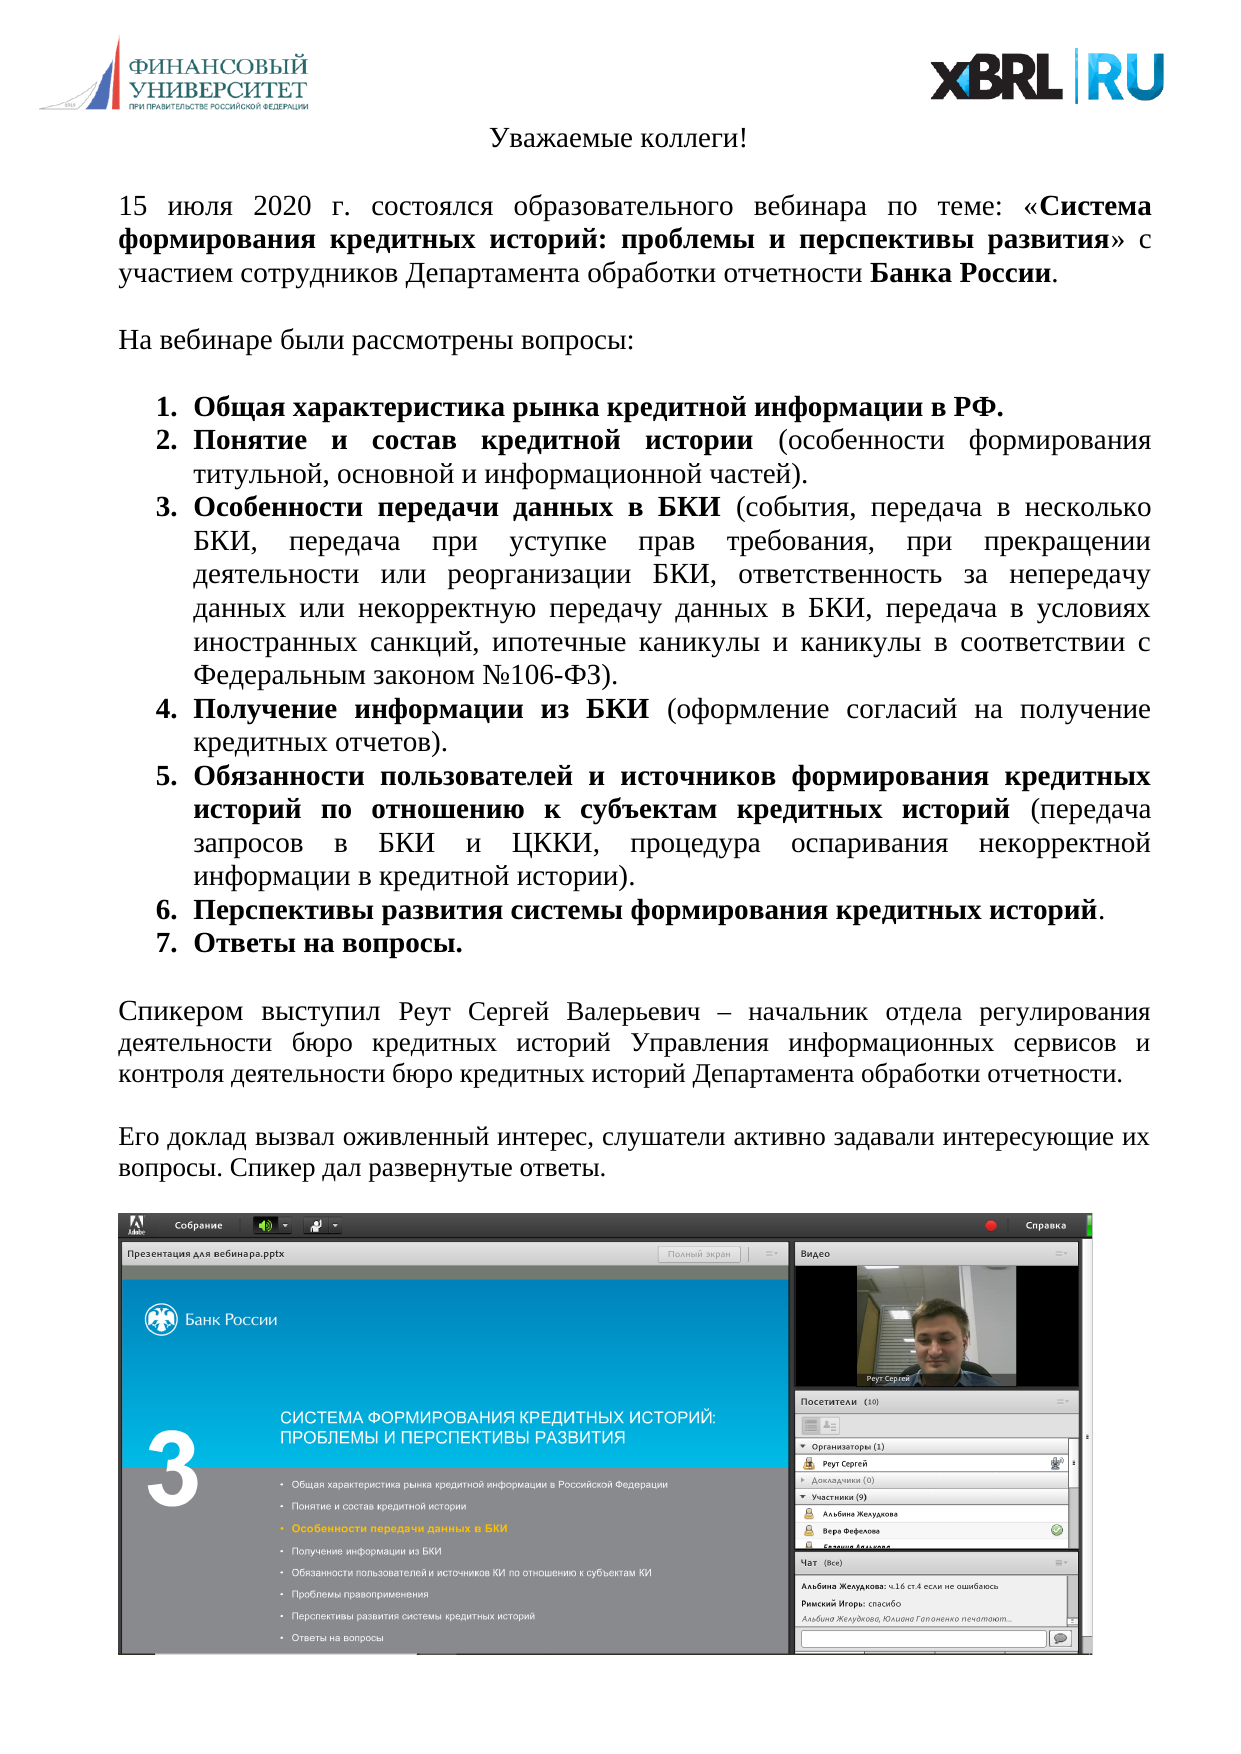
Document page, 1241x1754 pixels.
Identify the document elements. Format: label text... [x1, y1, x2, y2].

list Обязанности пользователей и источников формирования кредитных историй по отношению к субъектам кредитных историй (передача запросов в БКИ и ЦККИ, процедура оспаривания некорректной информации в кредитной истории). [156, 758, 1152, 892]
picture [930, 48, 1164, 104]
text Его доклад вызвал оживленный интерес, слушатели активно задавали интересующие их вопросы. Спикер дал развернутые ответы. [118, 1120, 1152, 1182]
list Получение информации из БКИ (оформление согласий на получение кредитных отчетов). [156, 691, 1152, 758]
list Ответы на вопросы. [156, 926, 1152, 959]
text Спикером выступил Реут Сергей Валерьевич – начальник отдела регулирования деятельности бюро кредитных историй Управления информационных сервисов и контроля деятельности бюро кредитных историй Департамента обработки отчетности. [118, 993, 1152, 1088]
list Перспективы развития системы формирования кредитных историй. [156, 892, 1152, 926]
list Общая характеристика рынка кредитной информации в РФ. [156, 389, 1152, 422]
text Уважаемые коллеги! [118, 121, 1152, 154]
list Понятие и состав кредитной истории (особенности формирования титульной, основной и информационной частей). [156, 422, 1152, 489]
picture [39, 31, 310, 131]
list Особенности передачи данных в БКИ (события, передача в несколько БКИ, передача при уступке прав требования, при прекращении деятельности или реорганизации БКИ, ответственность за непередачу данных или некорректную передачу данных в БКИ, передача в условиях иностранных санкций, ипотечные каникулы и каникулы в соответствии с Федеральным законом №106-ФЗ). [156, 489, 1152, 691]
text На вебинаре были рассмотрены вопросы: [118, 322, 1152, 355]
picture [118, 1213, 1093, 1655]
text 15 июля 2020 г. состоялся образовательного вебинара по теме: «Система формирования кредитных историй: проблемы и перспективы развития» с участием сотрудников Департамента обработки отчетности Банка России. [118, 188, 1152, 288]
